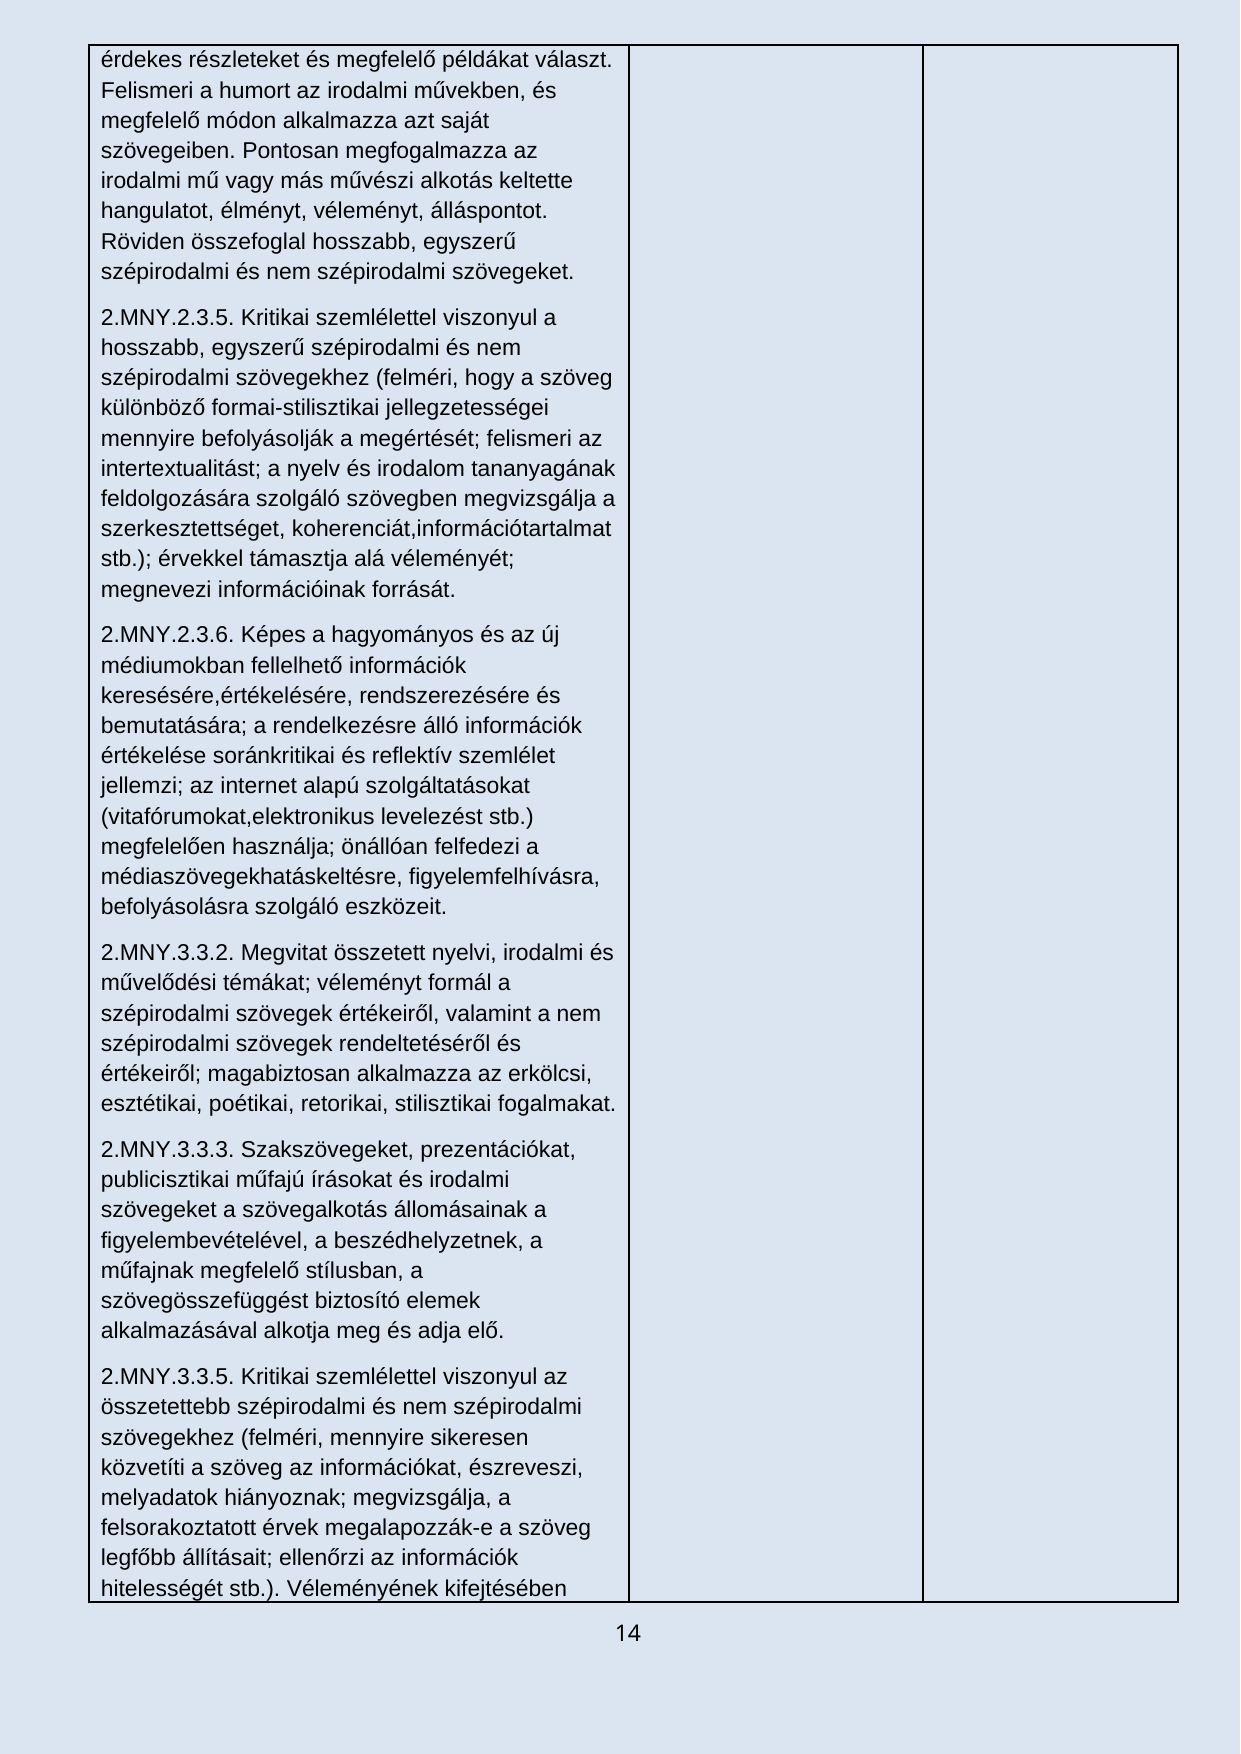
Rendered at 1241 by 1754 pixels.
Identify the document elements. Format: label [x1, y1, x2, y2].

table_cell [924, 46, 1177, 1601]
table_cell [90, 46, 628, 1601]
table_cell [630, 46, 922, 1601]
